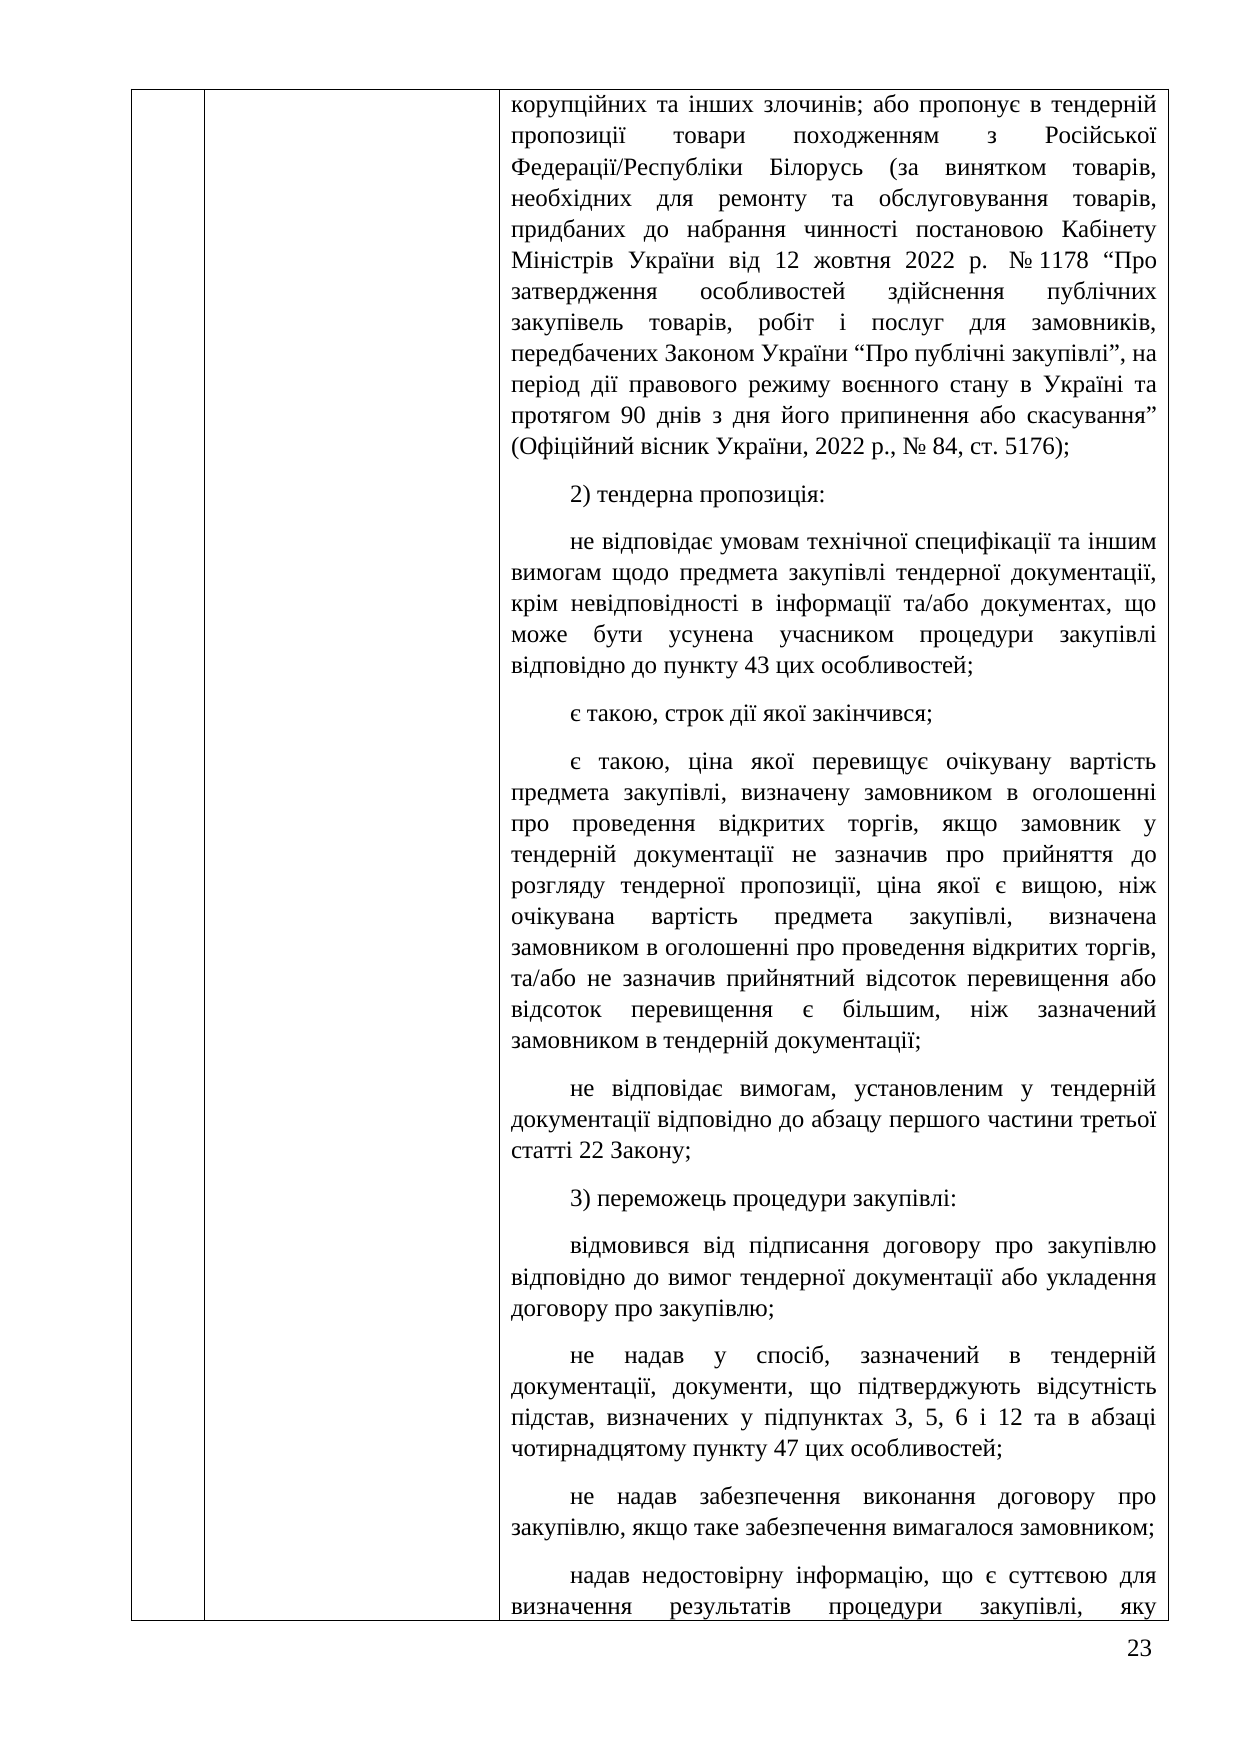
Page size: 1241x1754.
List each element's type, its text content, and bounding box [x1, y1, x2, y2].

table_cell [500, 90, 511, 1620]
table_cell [205, 90, 499, 1620]
table_cell 3 [132, 90, 204, 1620]
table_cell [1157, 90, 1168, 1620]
